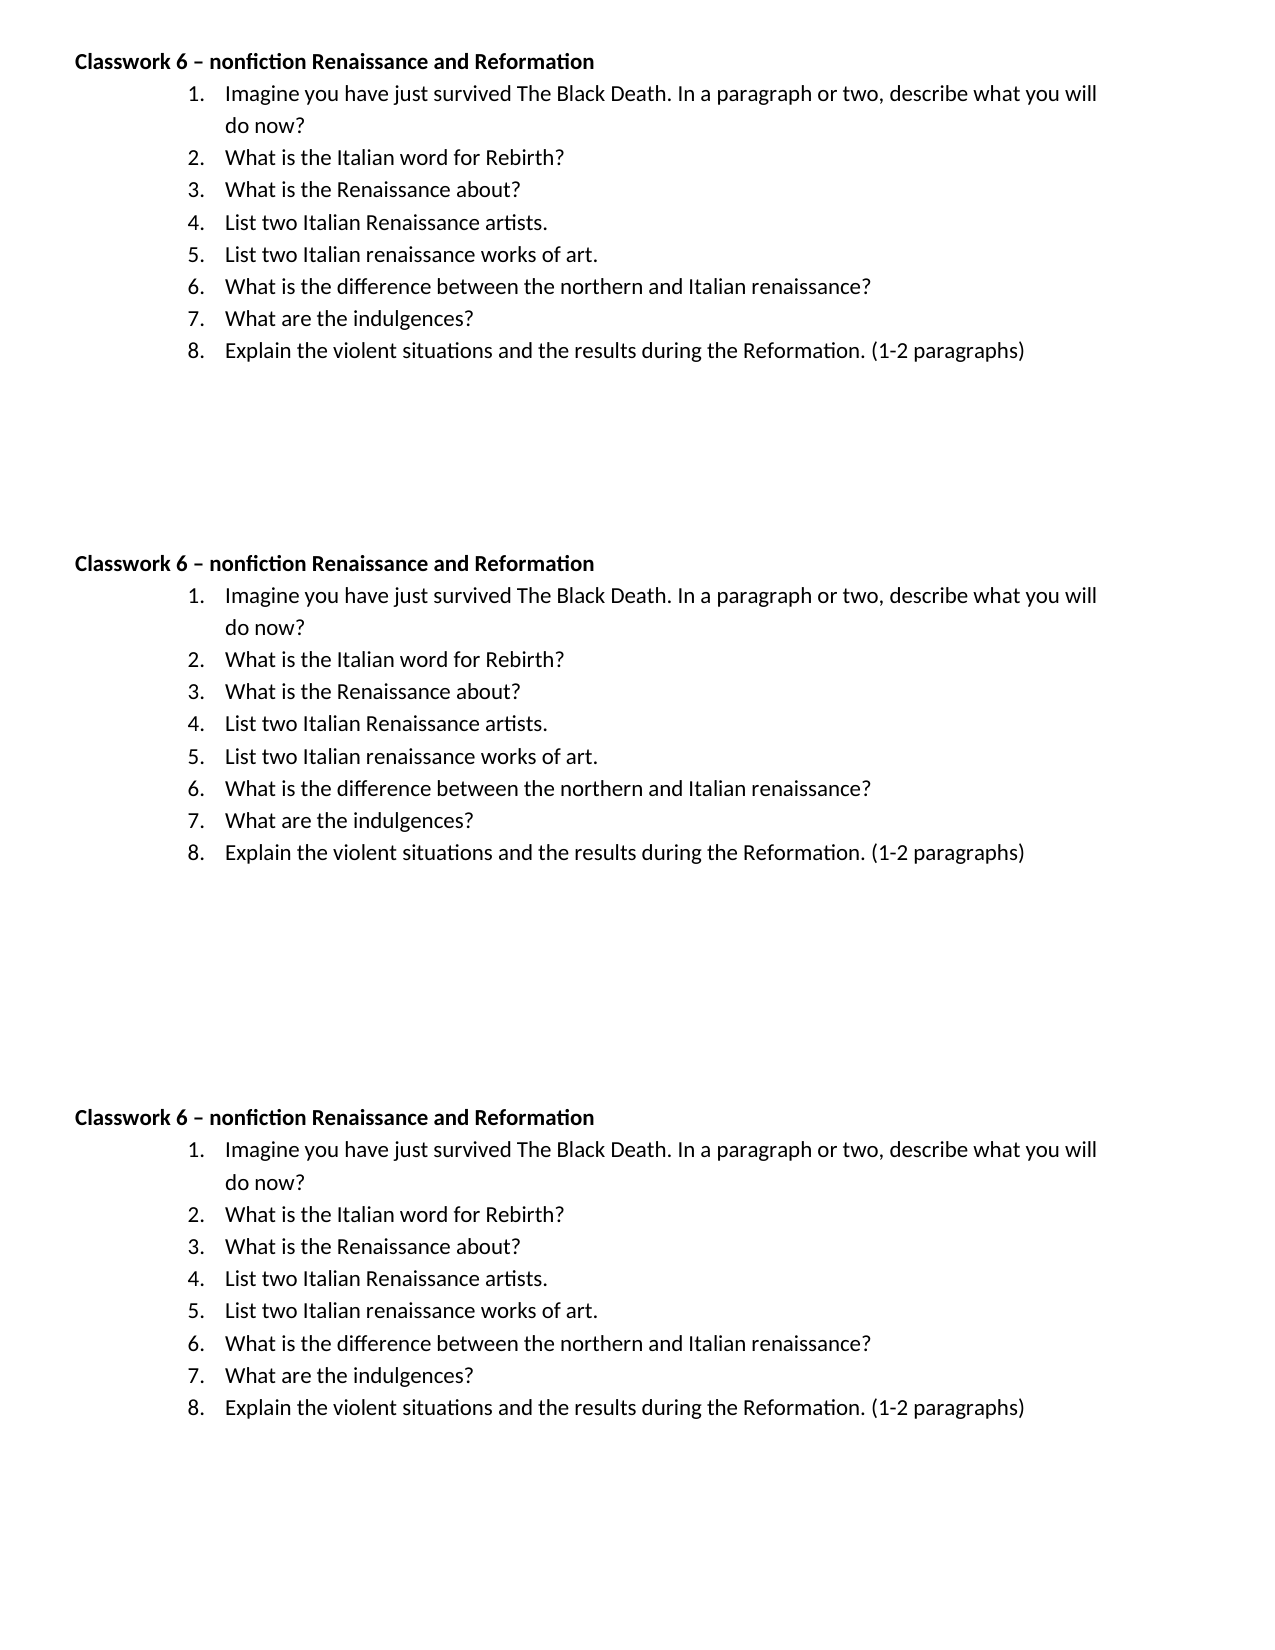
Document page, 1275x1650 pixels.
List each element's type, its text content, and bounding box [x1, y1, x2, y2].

list List two Italian Renaissance artists. [187, 208, 1125, 236]
list What is the difference between the northern and Italian renaissance? [187, 1329, 1125, 1357]
list Explain the violent situations and the results during the Reformation. (1-2 paragraphs) [187, 1393, 1125, 1421]
list List two Italian renaissance works of art. [187, 1297, 1125, 1324]
list What is the Renaissance about? [187, 176, 1125, 204]
list What is the difference between the northern and Italian renaissance? [187, 774, 1125, 802]
list List two Italian renaissance works of art. [187, 240, 1125, 268]
list Imagine you have just survived The Black Death. In a paragraph or two, describe what you will do now? [187, 581, 1125, 641]
list Explain the violent situations and the results during the Reformation. (1-2 paragraphs) [187, 838, 1125, 866]
list What is the Renaissance about? [187, 1232, 1125, 1260]
list What is the Renaissance about? [187, 677, 1125, 705]
list List two Italian Renaissance artists. [187, 709, 1125, 738]
list List two Italian renaissance works of art. [187, 742, 1125, 770]
list What is the difference between the northern and Italian renaissance? [187, 272, 1125, 300]
list What are the indulgences? [187, 1361, 1125, 1389]
list What are the indulgences? [187, 304, 1125, 332]
list Explain the violent situations and the results during the Reformation. (1-2 paragraphs) [187, 337, 1125, 364]
list What are the indulgences? [187, 806, 1125, 834]
list What is the Italian word for Rebirth? [187, 645, 1125, 673]
list List two Italian Renaissance artists. [187, 1264, 1125, 1292]
list Classwork 6 – nonfiction Renaissance and Reformation [75, 549, 1125, 577]
list Classwork 6 – nonfiction Renaissance and Reformation [75, 1103, 1125, 1131]
list Imagine you have just survived The Black Death. In a paragraph or two, describe what you will do now? [187, 1136, 1125, 1196]
list Classwork 6 – nonfiction Renaissance and Reformation [75, 47, 1125, 75]
list What is the Italian word for Rebirth? [187, 1200, 1125, 1228]
list Imagine you have just survived The Black Death. In a paragraph or two, describe what you will do now? [187, 79, 1125, 139]
list What is the Italian word for Rebirth? [187, 143, 1125, 171]
